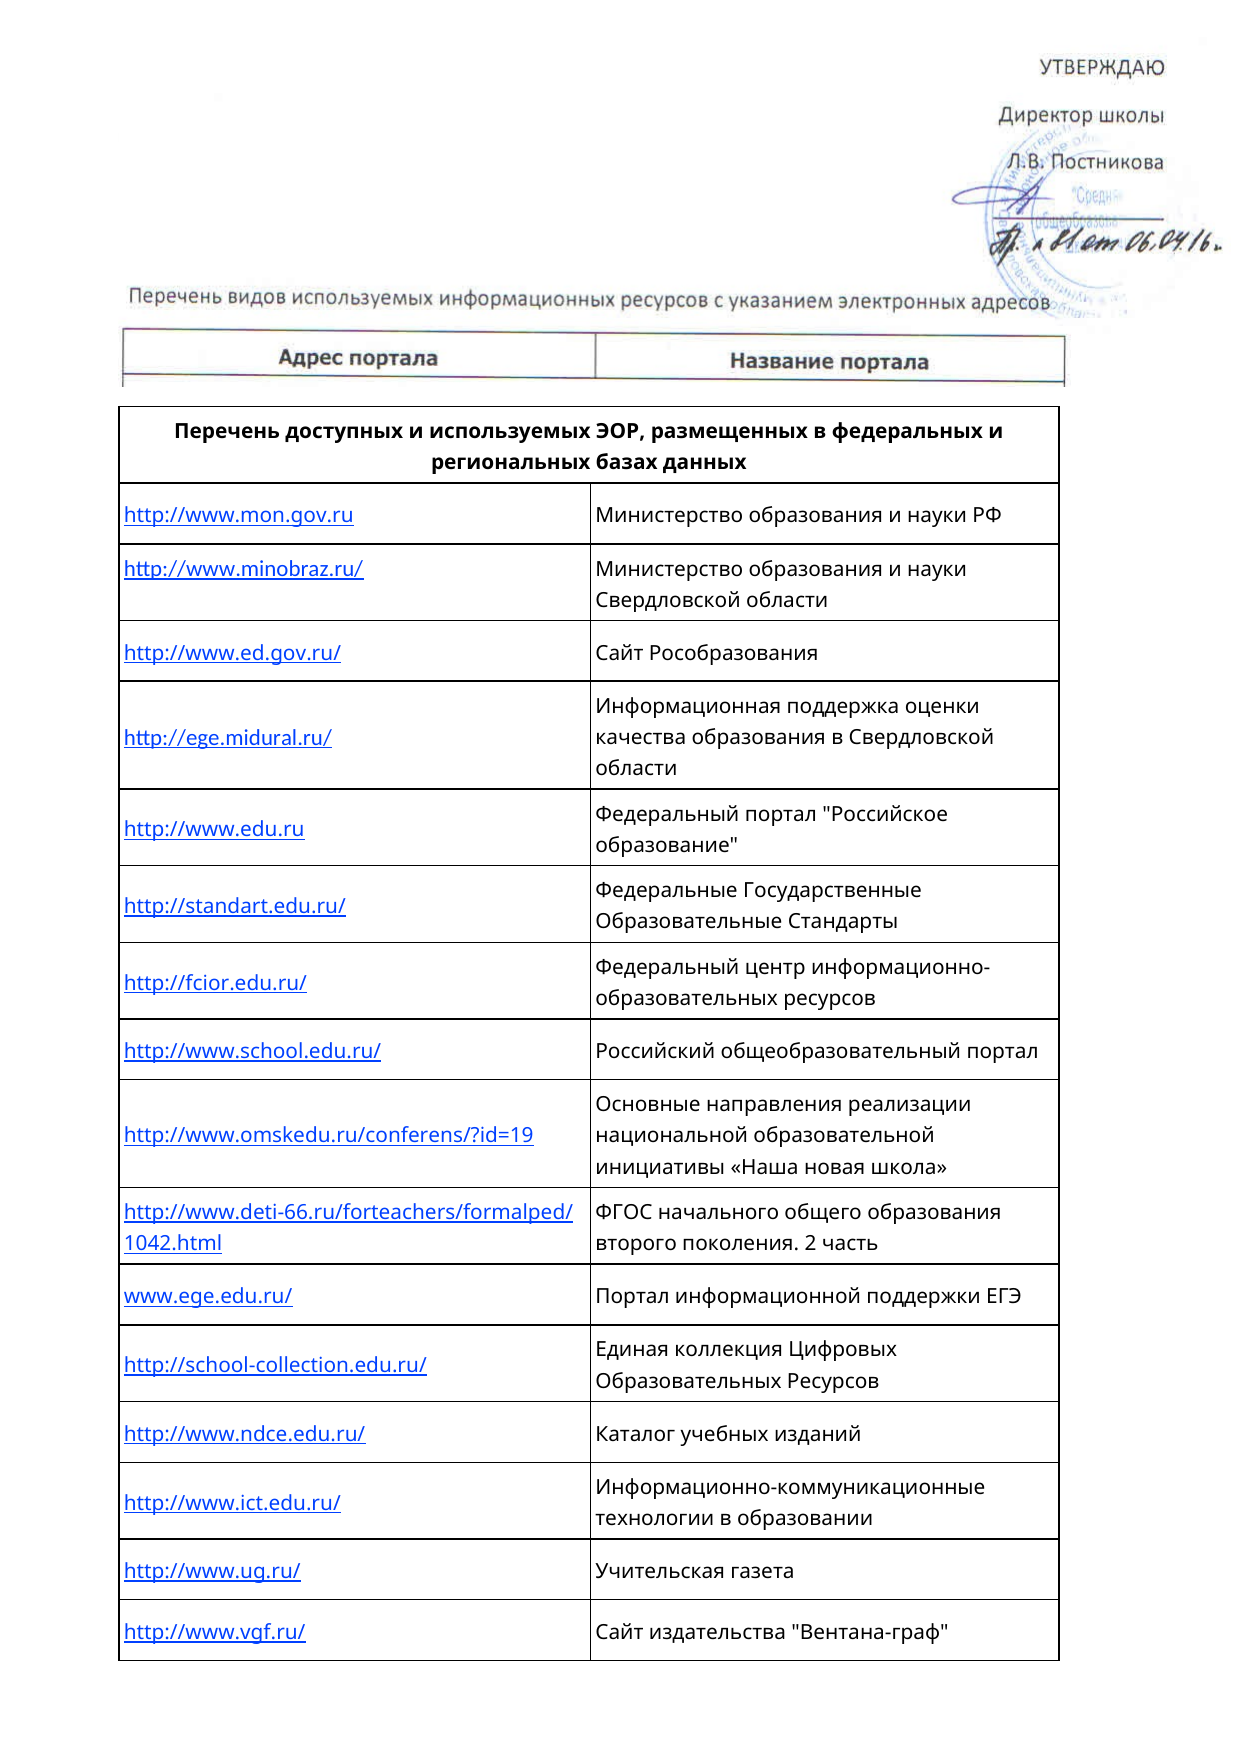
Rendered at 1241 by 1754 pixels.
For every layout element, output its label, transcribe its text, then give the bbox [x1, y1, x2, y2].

table_cell http://www.omskedu.ru/conferens/?id=19 [120, 1080, 590, 1187]
table_cell Федеральный портал "Российское образование" [591, 790, 1058, 865]
table_cell http://www.ndce.edu.ru/ [120, 1402, 590, 1461]
table_cell Российский общеобразовательный портал [591, 1020, 1058, 1079]
table_cell Каталог учебных изданий [591, 1402, 1058, 1461]
table_cell http://www.mon.gov.ru [120, 484, 590, 543]
table_header Перечень доступных и используемых ЭОР, размещенных в федеральных и региональных базах данных [120, 407, 1058, 482]
table_cell http://www.ed.gov.ru/ [120, 621, 590, 680]
table_cell ФГОС начального общего образования второго поколения. 2 часть [591, 1188, 1058, 1263]
table_cell Федеральный центр информационно-образовательных ресурсов [591, 943, 1058, 1018]
table_cell Федеральные Государственные Образовательные Стандарты [591, 866, 1058, 941]
table_cell Сайт Рособразования [591, 621, 1058, 680]
table_cell http://school-collection.edu.ru/ [120, 1326, 590, 1401]
table_cell http://www.school.edu.ru/ [120, 1020, 590, 1079]
table_cell Портал информационной поддержки ЕГЭ [591, 1265, 1058, 1324]
table_cell http://standart.edu.ru/ [120, 866, 590, 941]
table_cell http://www.ict.edu.ru/ [120, 1463, 590, 1538]
table_cell http://www.deti-66.ru/forteachers/formalped/1042.html [120, 1188, 590, 1263]
table_cell Информационно-коммуникационные технологии в образовании [591, 1463, 1058, 1538]
table_cell Единая коллекция Цифровых Образовательных Ресурсов [591, 1326, 1058, 1401]
table_cell http://www.minobraz.ru/ [120, 545, 590, 619]
table_cell http://www.edu.ru [120, 790, 590, 865]
table_cell Основные направления реализации национальной образовательной инициативы «Наша новая школа» [591, 1080, 1058, 1187]
picture [118, 29, 1231, 387]
table_cell http://fcior.edu.ru/ [120, 943, 590, 1018]
table_cell Учительская газета [591, 1540, 1058, 1599]
table_cell http://ege.midural.ru/ [120, 682, 590, 788]
table_cell www.ege.edu.ru/ [120, 1265, 590, 1324]
table_cell Министерство образования и науки РФ [591, 484, 1058, 543]
table_cell http://www.vgf.ru/ [120, 1600, 590, 1659]
table_cell Сайт издательства "Вентана-граф" [591, 1600, 1058, 1659]
table_cell Информационная поддержка оценки качества образования в Свердловской области [591, 682, 1058, 788]
table_cell Министерство образования и науки Свердловской области [591, 545, 1058, 619]
table_cell http://www.ug.ru/ [120, 1540, 590, 1599]
